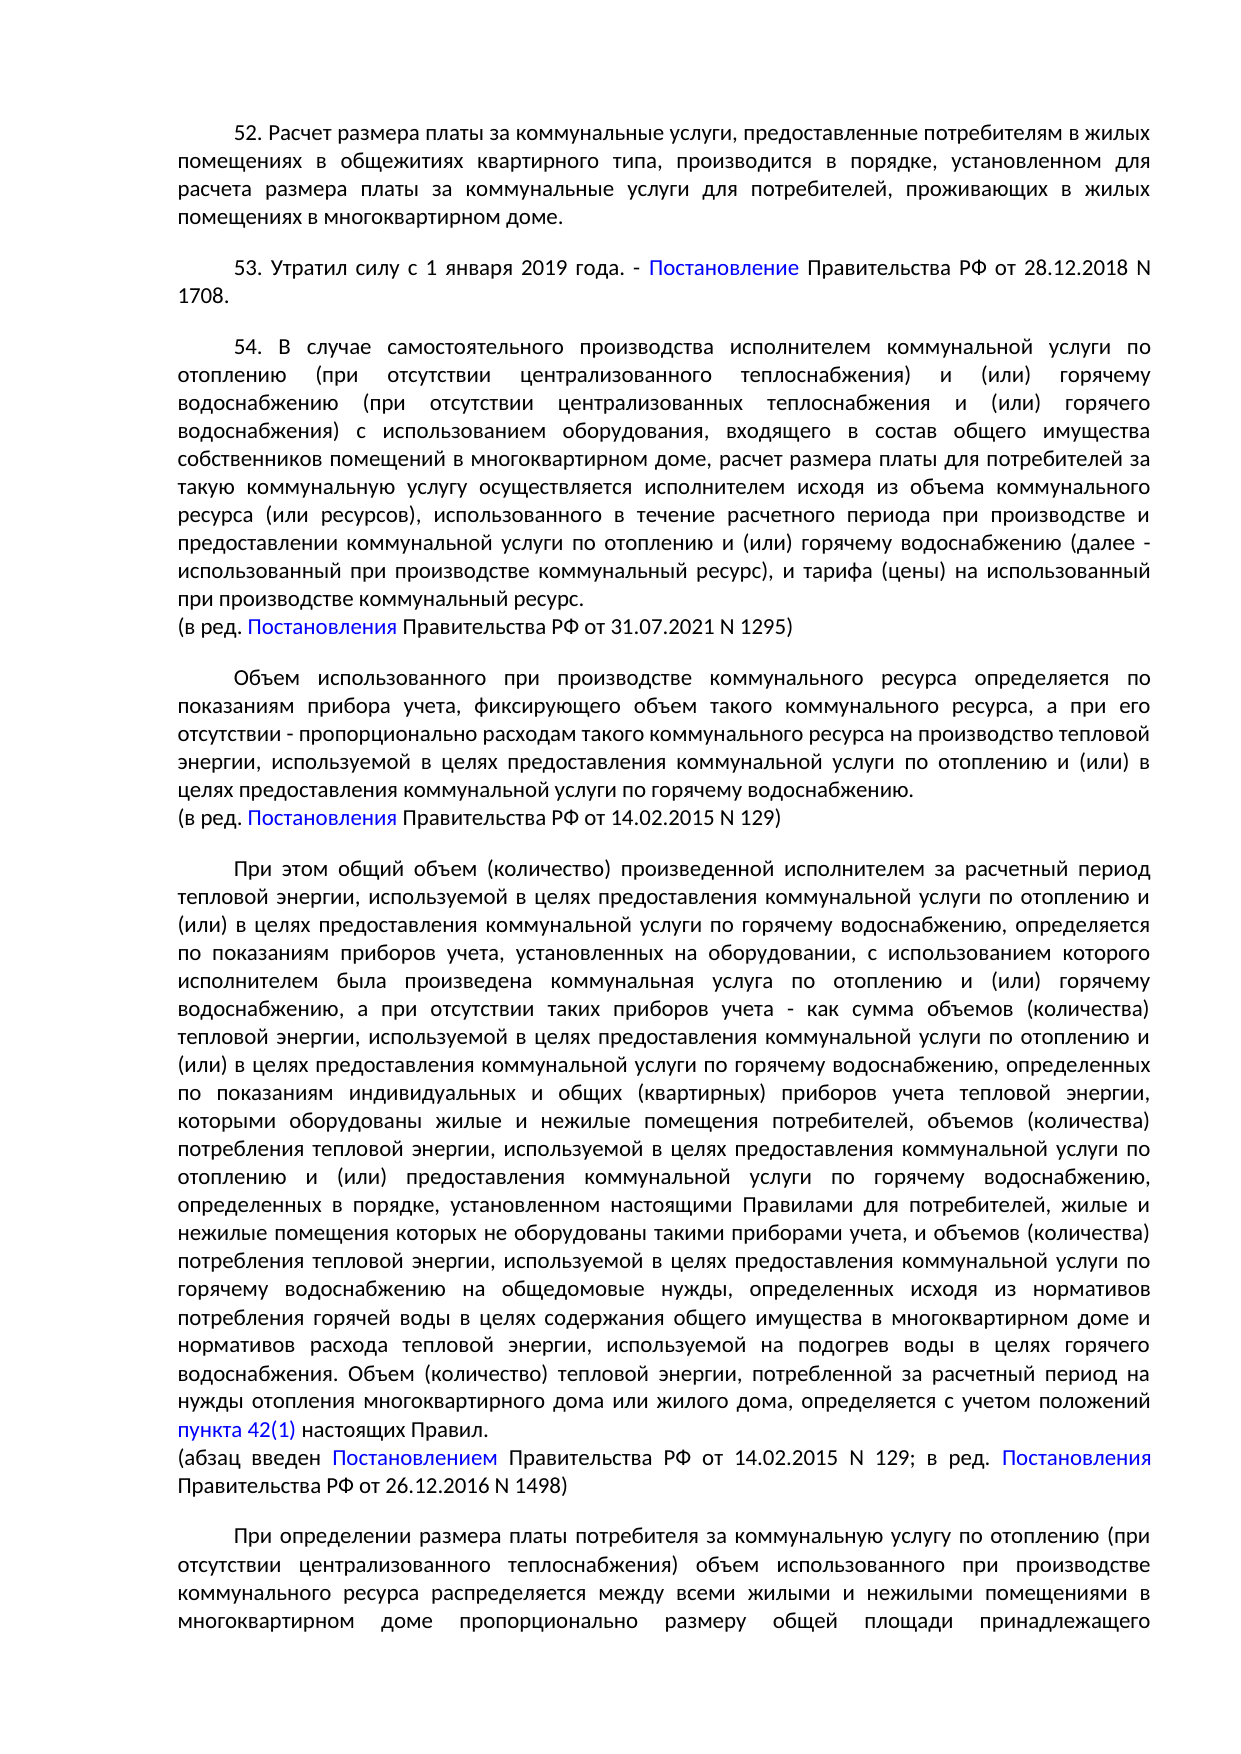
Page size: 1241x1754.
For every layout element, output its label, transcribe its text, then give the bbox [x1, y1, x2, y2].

text (в ред. Постановления Правительства РФ от 31.07.2021 N 1295) [177, 612, 1152, 640]
text 53. Утратил силу с 1 января 2019 года. - Постановление Правительства РФ от 28.12.2018 N 1708. [177, 253, 1152, 309]
text (в ред. Постановления Правительства РФ от 14.02.2015 N 129) [177, 803, 1152, 831]
text Объем использованного при производстве коммунального ресурса определяется по показаниям прибора учета, фиксирующего объем такого коммунального ресурса, а при его отсутствии - пропорционально расходам такого коммунального ресурса на производство тепловой энергии, используемой в целях предоставления коммунальной услуги по отоплению и (или) в целях предоставления коммунальной услуги по горячему водоснабжению. [177, 663, 1152, 803]
text При этом общий объем (количество) произведенной исполнителем за расчетный период тепловой энергии, используемой в целях предоставления коммунальной услуги по отоплению и (или) в целях предоставления коммунальной услуги по горячему водоснабжению, определяется по показаниям приборов учета, установленных на оборудовании, с использованием которого исполнителем была произведена коммунальная услуга по отоплению и (или) горячему водоснабжению, а при отсутствии таких приборов учета - как сумма объемов (количества) тепловой энергии, используемой в целях предоставления коммунальной услуги по отоплению и (или) в целях предоставления коммунальной услуги по горячему водоснабжению, определенных по показаниям индивидуальных и общих (квартирных) приборов учета тепловой энергии, которыми оборудованы жилые и нежилые помещения потребителей, объемов (количества) потребления тепловой энергии, используемой в целях предоставления коммунальной услуги по отоплению и (или) предоставления коммунальной услуги по горячему водоснабжению, определенных в порядке, установленном настоящими Правилами для потребителей, жилые и нежилые помещения которых не оборудованы такими приборами учета, и объемов (количества) потребления тепловой энергии, используемой в целях предоставления коммунальной услуги по горячему водоснабжению на общедомовые нужды, определенных исходя из нормативов потребления горячей воды в целях содержания общего имущества в многоквартирном доме и нормативов расхода тепловой энергии, используемой на подогрев воды в целях горячего водоснабжения. Объем (количество) тепловой энергии, потребленной за расчетный период на нужды отопления многоквартирного дома или жилого дома, определяется с учетом положений пункта 42(1) настоящих Правил. [177, 854, 1152, 1443]
text 52. Расчет размера платы за коммунальные услуги, предоставленные потребителям в жилых помещениях в общежитиях квартирного типа, производится в порядке, установленном для расчета размера платы за коммунальные услуги для потребителей, проживающих в жилых помещениях в многоквартирном доме. [177, 118, 1152, 230]
text 54. В случае самостоятельного производства исполнителем коммунальной услуги по отоплению (при отсутствии централизованного теплоснабжения) и (или) горячему водоснабжению (при отсутствии централизованных теплоснабжения и (или) горячего водоснабжения) с использованием оборудования, входящего в состав общего имущества собственников помещений в многоквартирном доме, расчет размера платы для потребителей за такую коммунальную услугу осуществляется исполнителем исходя из объема коммунального ресурса (или ресурсов), использованного в течение расчетного периода при производстве и предоставлении коммунальной услуги по отоплению и (или) горячему водоснабжению (далее - использованный при производстве коммунальный ресурс), и тарифа (цены) на использованный при производстве коммунальный ресурс. [177, 332, 1152, 612]
text (абзац введен Постановлением Правительства РФ от 14.02.2015 N 129; в ред. Постановления Правительства РФ от 26.12.2016 N 1498) [177, 1443, 1152, 1499]
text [177, 1522, 1152, 1634]
